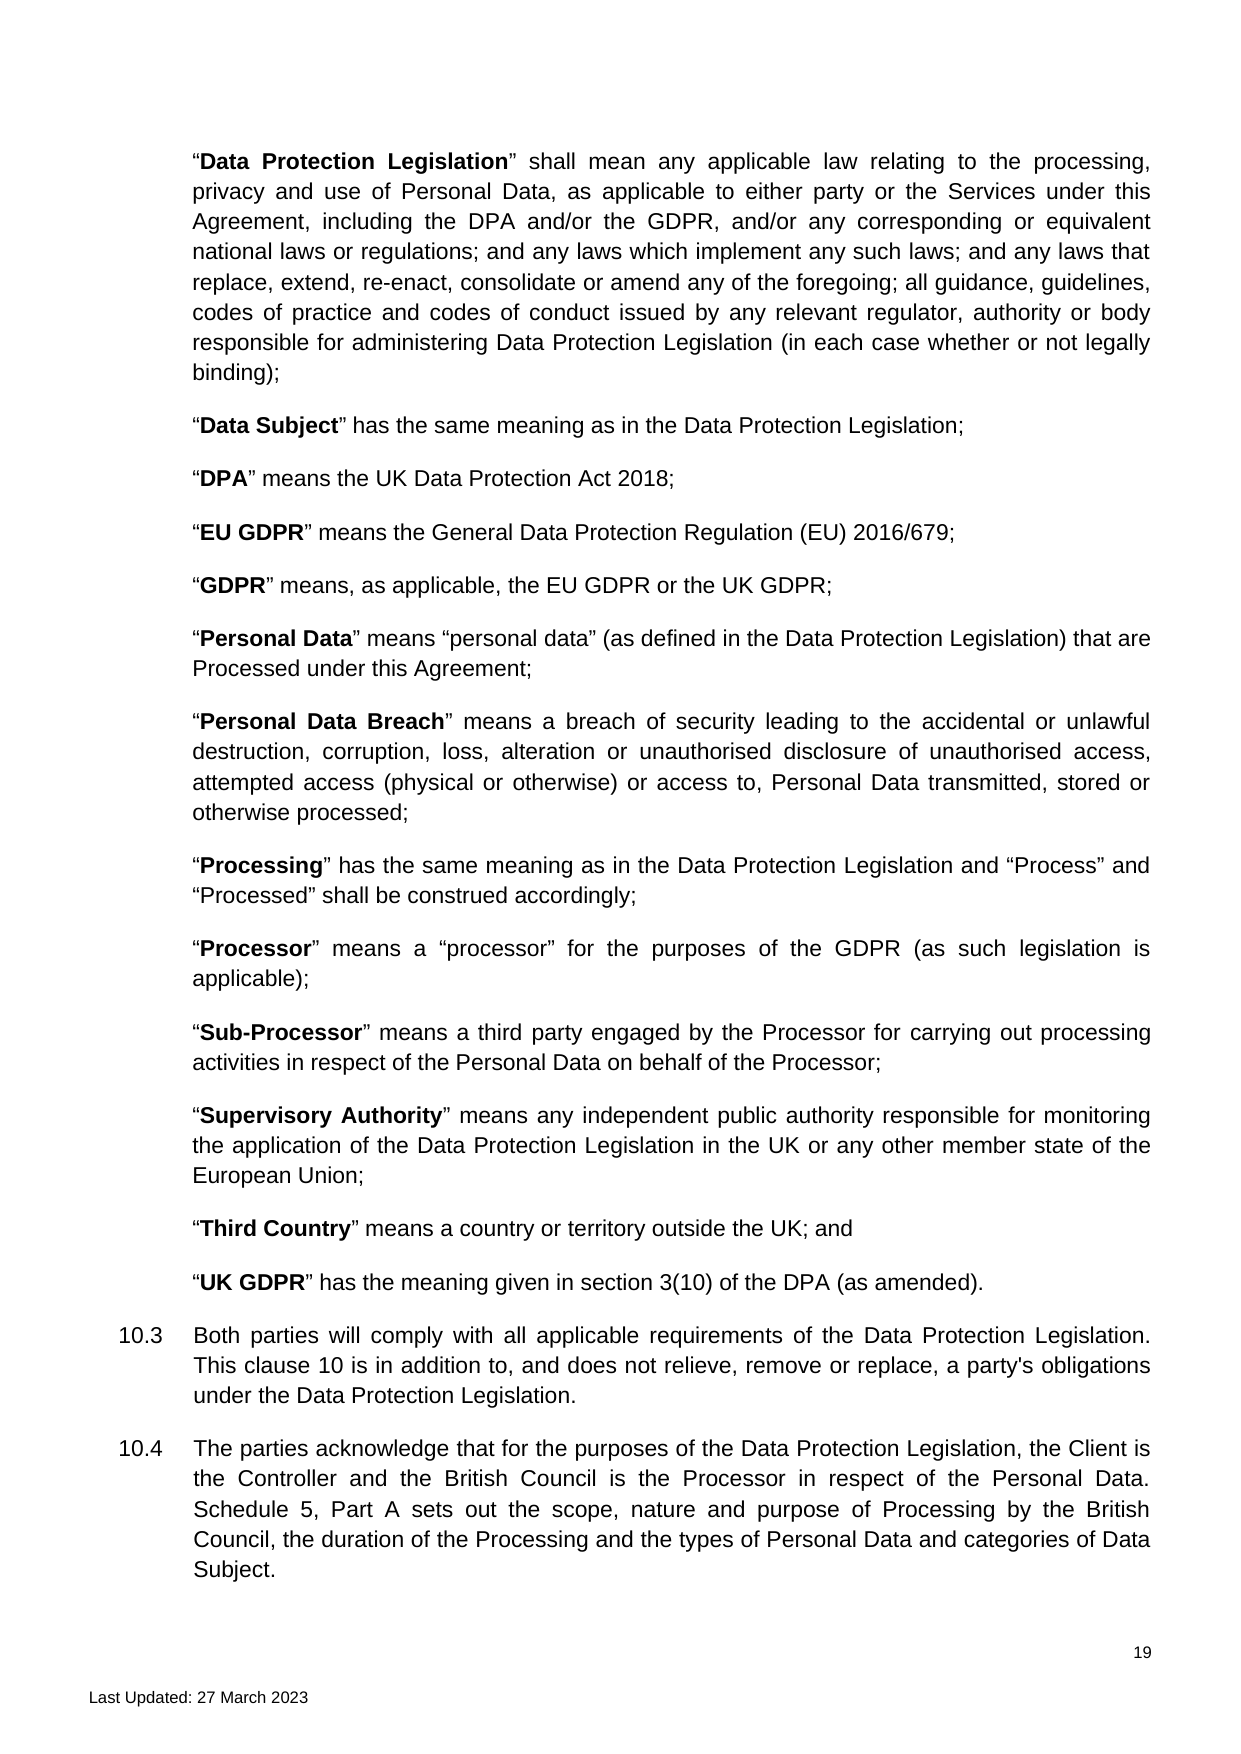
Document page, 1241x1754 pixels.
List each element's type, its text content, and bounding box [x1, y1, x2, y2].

subtitle Both parties will comply with all applicable requirements of the Data Protection Legislation. This clause 10 is in addition to, and does not relieve, remove or replace, a party's obligations under the Data Protection Legislation. [118, 1322, 1152, 1408]
text “Third Country” means a country or territory outside the UK; and [192, 1215, 1152, 1242]
text “GDPR” means, as applicable, the EU GDPR or the UK GDPR; [192, 572, 1152, 598]
text “Processor” means a “processor” for the purposes of the GDPR (as such legislation is applicable); [192, 935, 1152, 992]
text “Data Subject” has the same meaning as in the Data Protection Legislation; [192, 412, 1152, 439]
text “UK GDPR” has the meaning given in section 3(10) of the DPA (as amended). [192, 1268, 1152, 1295]
text “Supervisory Authority” means any independent public authority responsible for monitoring the application of the Data Protection Legislation in the UK or any other member state of the European Union; [192, 1102, 1152, 1189]
text “Personal Data Breach” means a breach of security leading to the accidental or unlawful destruction, corruption, loss, alteration or unauthorised disclosure of unauthorised access, attempted access (physical or otherwise) or access to, Personal Data transmitted, stored or otherwise processed; [192, 708, 1152, 825]
text “Processing” has the same meaning as in the Data Protection Legislation and “Process” and “Processed” shall be construed accordingly; [192, 852, 1152, 908]
text “EU GDPR” means the General Data Protection Regulation (EU) 2016/679; [192, 518, 1152, 545]
text “DPA” means the UK Data Protection Act 2018; [192, 465, 1152, 492]
subtitle The parties acknowledge that for the purposes of the Data Protection Legislation, the Client is the Controller and the British Council is the Processor in respect of the Personal Data. Schedule 5, Part A sets out the scope, nature and purpose of Processing by the British Council, the duration of the Processing and the types of Personal Data and categories of Data Subject. [118, 1435, 1152, 1582]
text “Data Protection Legislation” shall mean any applicable law relating to the processing, privacy and use of Personal Data, as applicable to either party or the Services under this Agreement, including the DPA and/or the GDPR, and/or any corresponding or equivalent national laws or regulations; and any laws which implement any such laws; and any laws that replace, extend, re-enact, consolidate or amend any of the foregoing; all guidance, guidelines, codes of practice and codes of conduct issued by any relevant regulator, authority or body responsible for administering Data Protection Legislation (in each case whether or not legally binding); [192, 148, 1152, 386]
text “Sub-Processor” means a third party engaged by the Processor for carrying out processing activities in respect of the Personal Data on behalf of the Processor; [192, 1018, 1152, 1075]
text “Personal Data” means “personal data” (as defined in the Data Protection Legislation) that are Processed under this Agreement; [192, 625, 1152, 681]
